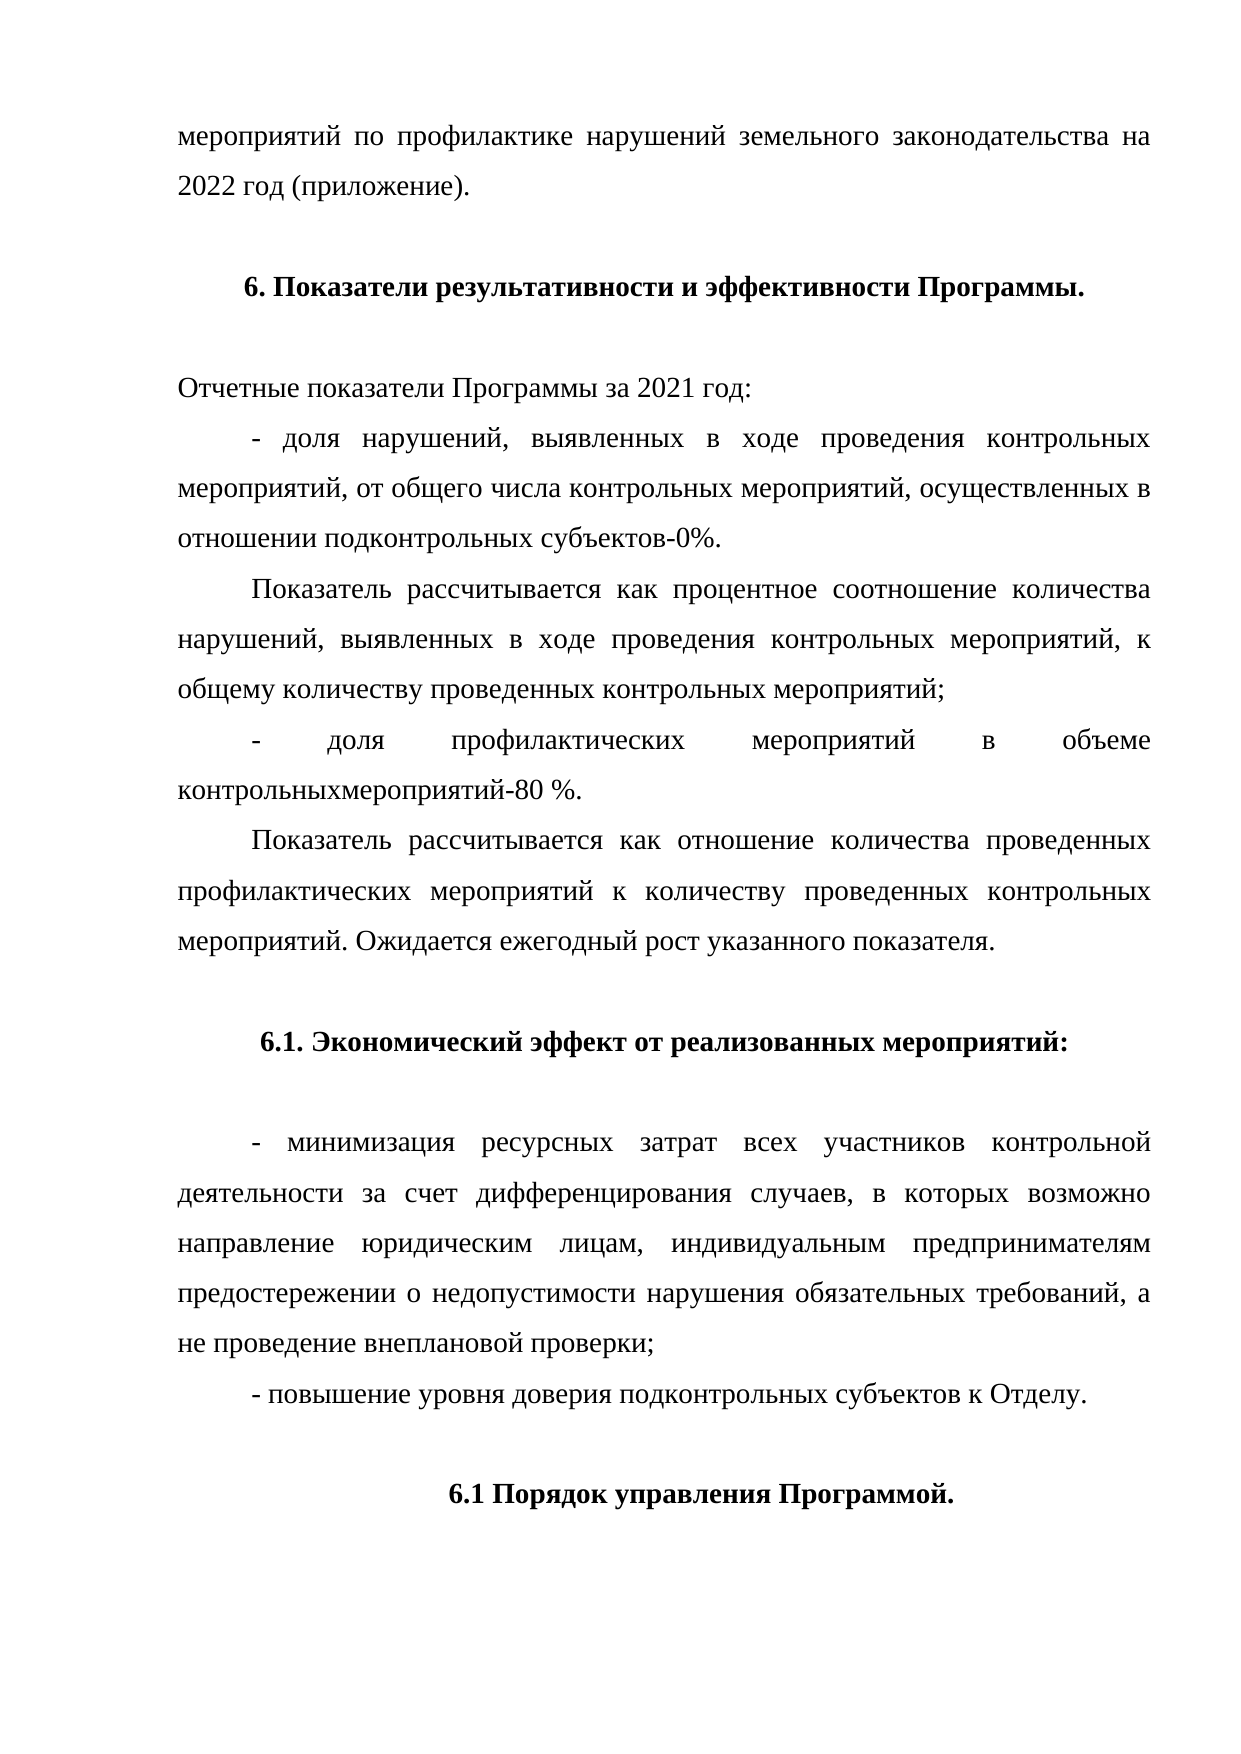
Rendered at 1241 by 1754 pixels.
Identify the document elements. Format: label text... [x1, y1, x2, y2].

text - доля нарушений, выявленных в ходе проведения контрольных мероприятий, от общего числа контрольных мероприятий, осуществленных в отношении подконтрольных субъектов-0%. [177, 420, 1152, 554]
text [177, 118, 1152, 202]
text Показатель рассчитывается как отношение количества проведенных профилактических мероприятий к количеству проведенных контрольных мероприятий. Ожидается ежегодный рост указанного показателя. [177, 822, 1152, 957]
text 6. Показатели результативности и эффективности Программы. [177, 269, 1152, 303]
text - повышение уровня доверия подконтрольных субъектов к Отделу. [177, 1376, 1152, 1409]
text 6.1. Экономический эффект от реализованных мероприятий: [177, 1024, 1152, 1057]
text Отчетные показатели Программы за 2021 год: [177, 370, 1152, 403]
text - доля профилактических мероприятий в объеме контрольныхмероприятий-80 %. [177, 722, 1152, 806]
text 6.1 Порядок управления Программой. [177, 1477, 1152, 1510]
text Показатель рассчитывается как процентное соотношение количества нарушений, выявленных в ходе проведения контрольных мероприятий, к общему количеству проведенных контрольных мероприятий; [177, 571, 1152, 705]
text - минимизация ресурсных затрат всех участников контрольной деятельности за счет дифференцирования случаев, в которых возможно направление юридическим лицам, индивидуальным предпринимателям предостережении о недопустимости нарушения обязательных требований, а не проведение внеплановой проверки; [177, 1124, 1152, 1359]
